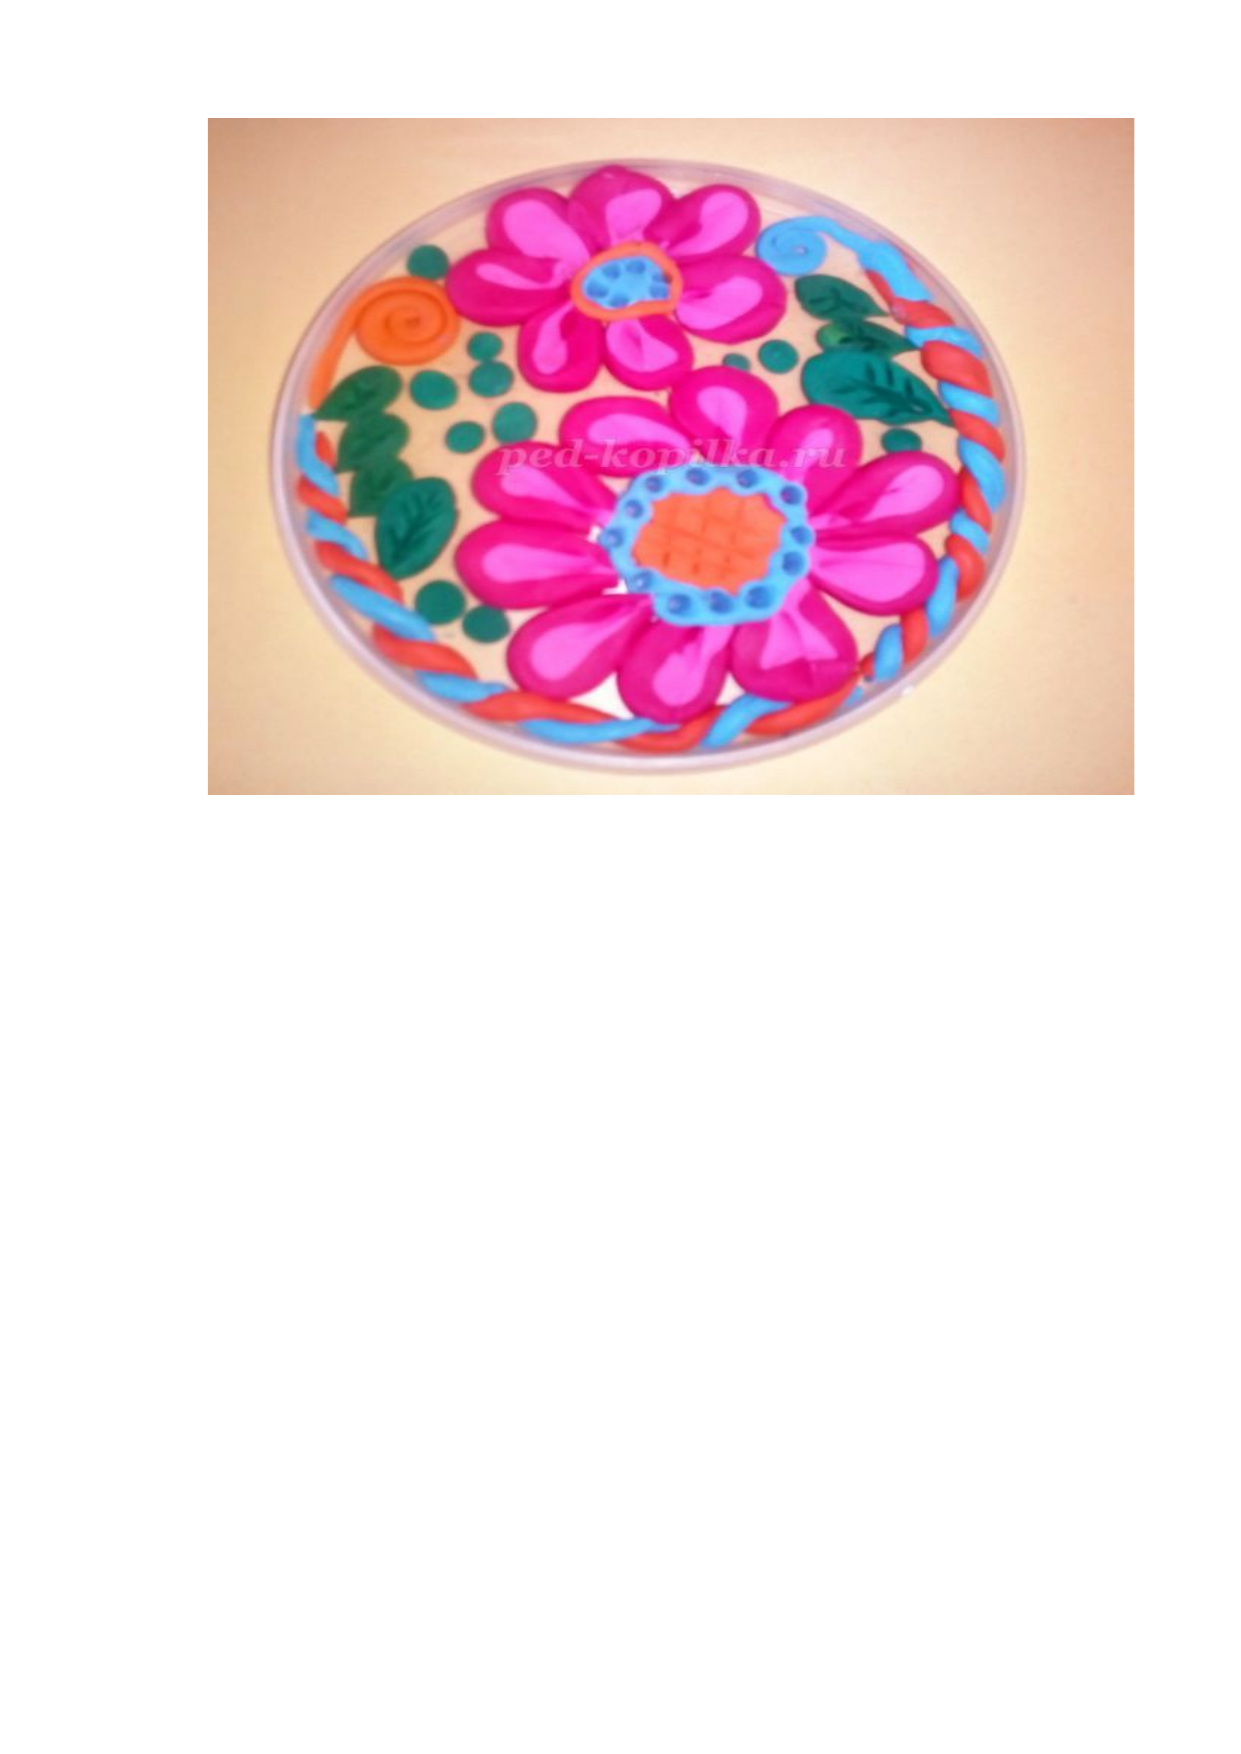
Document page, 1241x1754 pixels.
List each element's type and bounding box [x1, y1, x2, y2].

picture [207, 118, 1135, 795]
